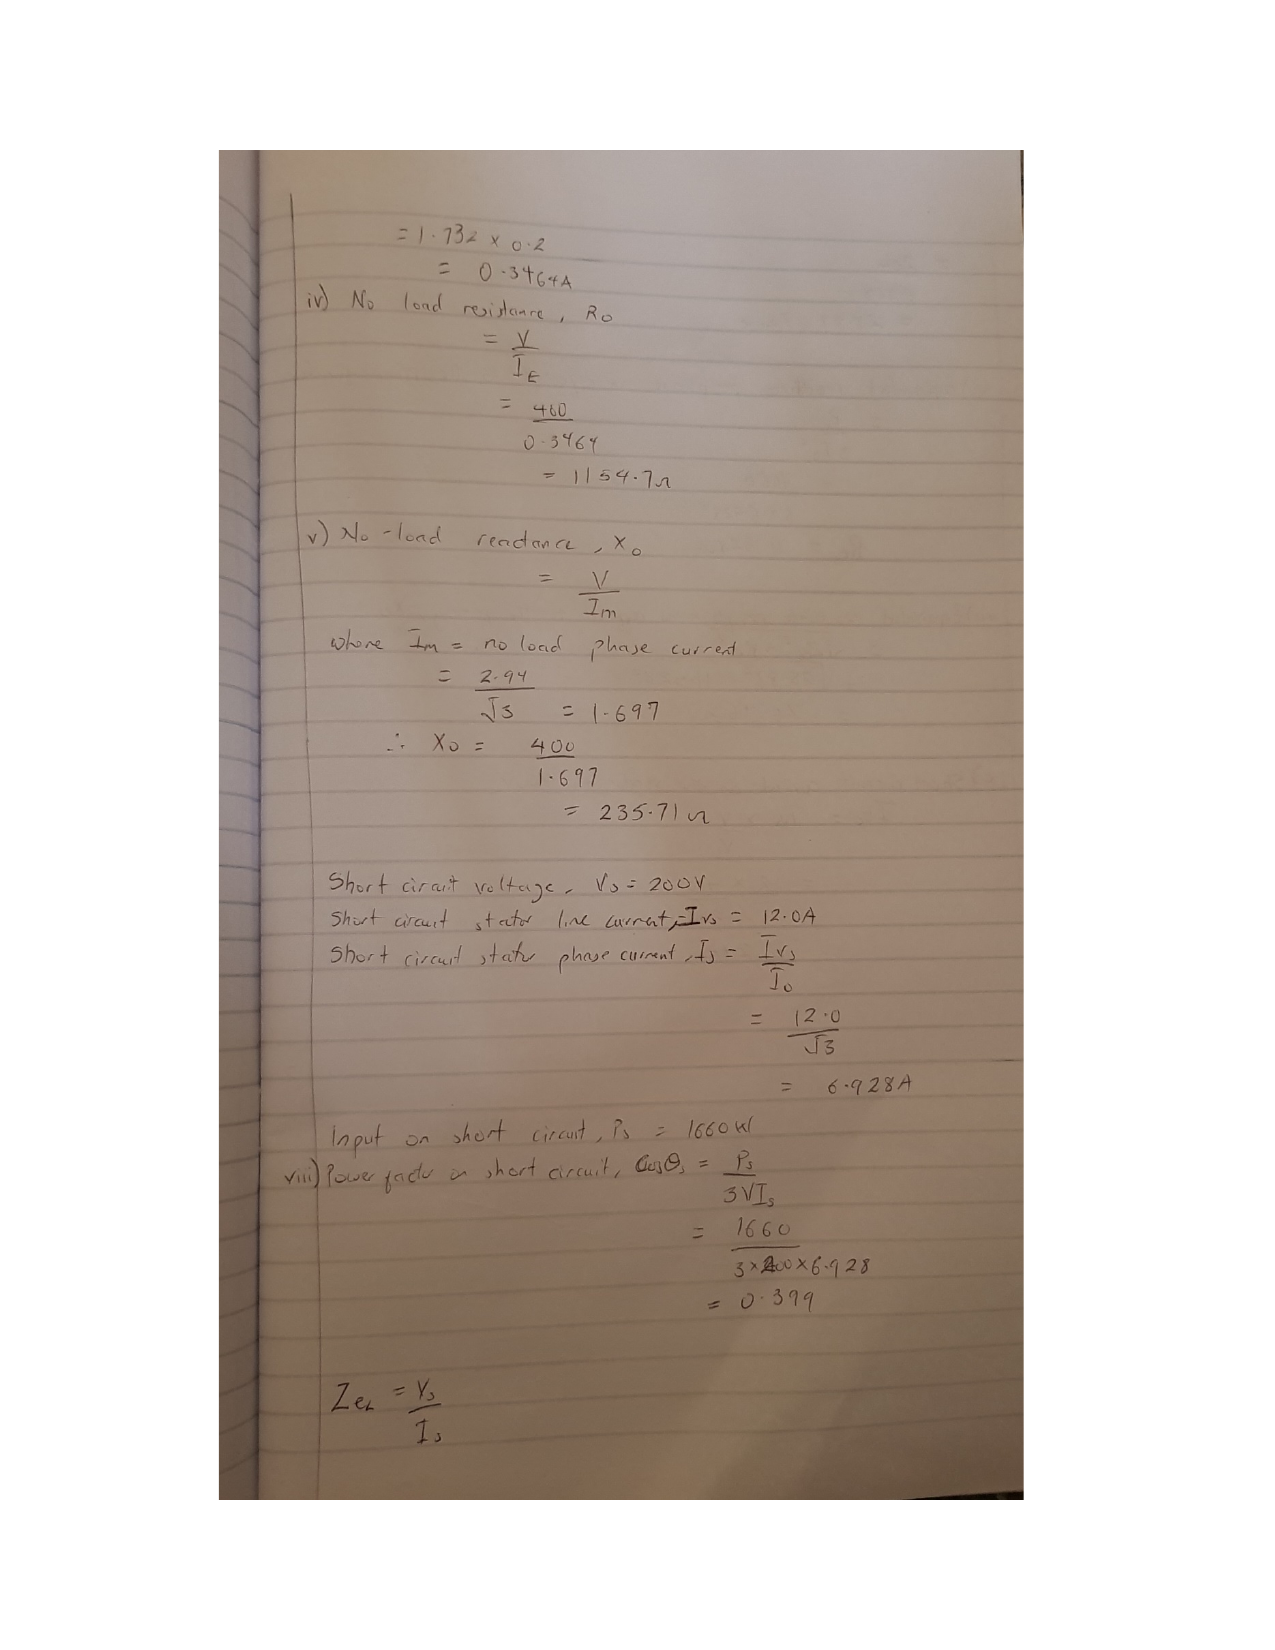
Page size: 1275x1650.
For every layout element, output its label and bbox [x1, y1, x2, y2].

picture [218, 150, 1024, 1500]
